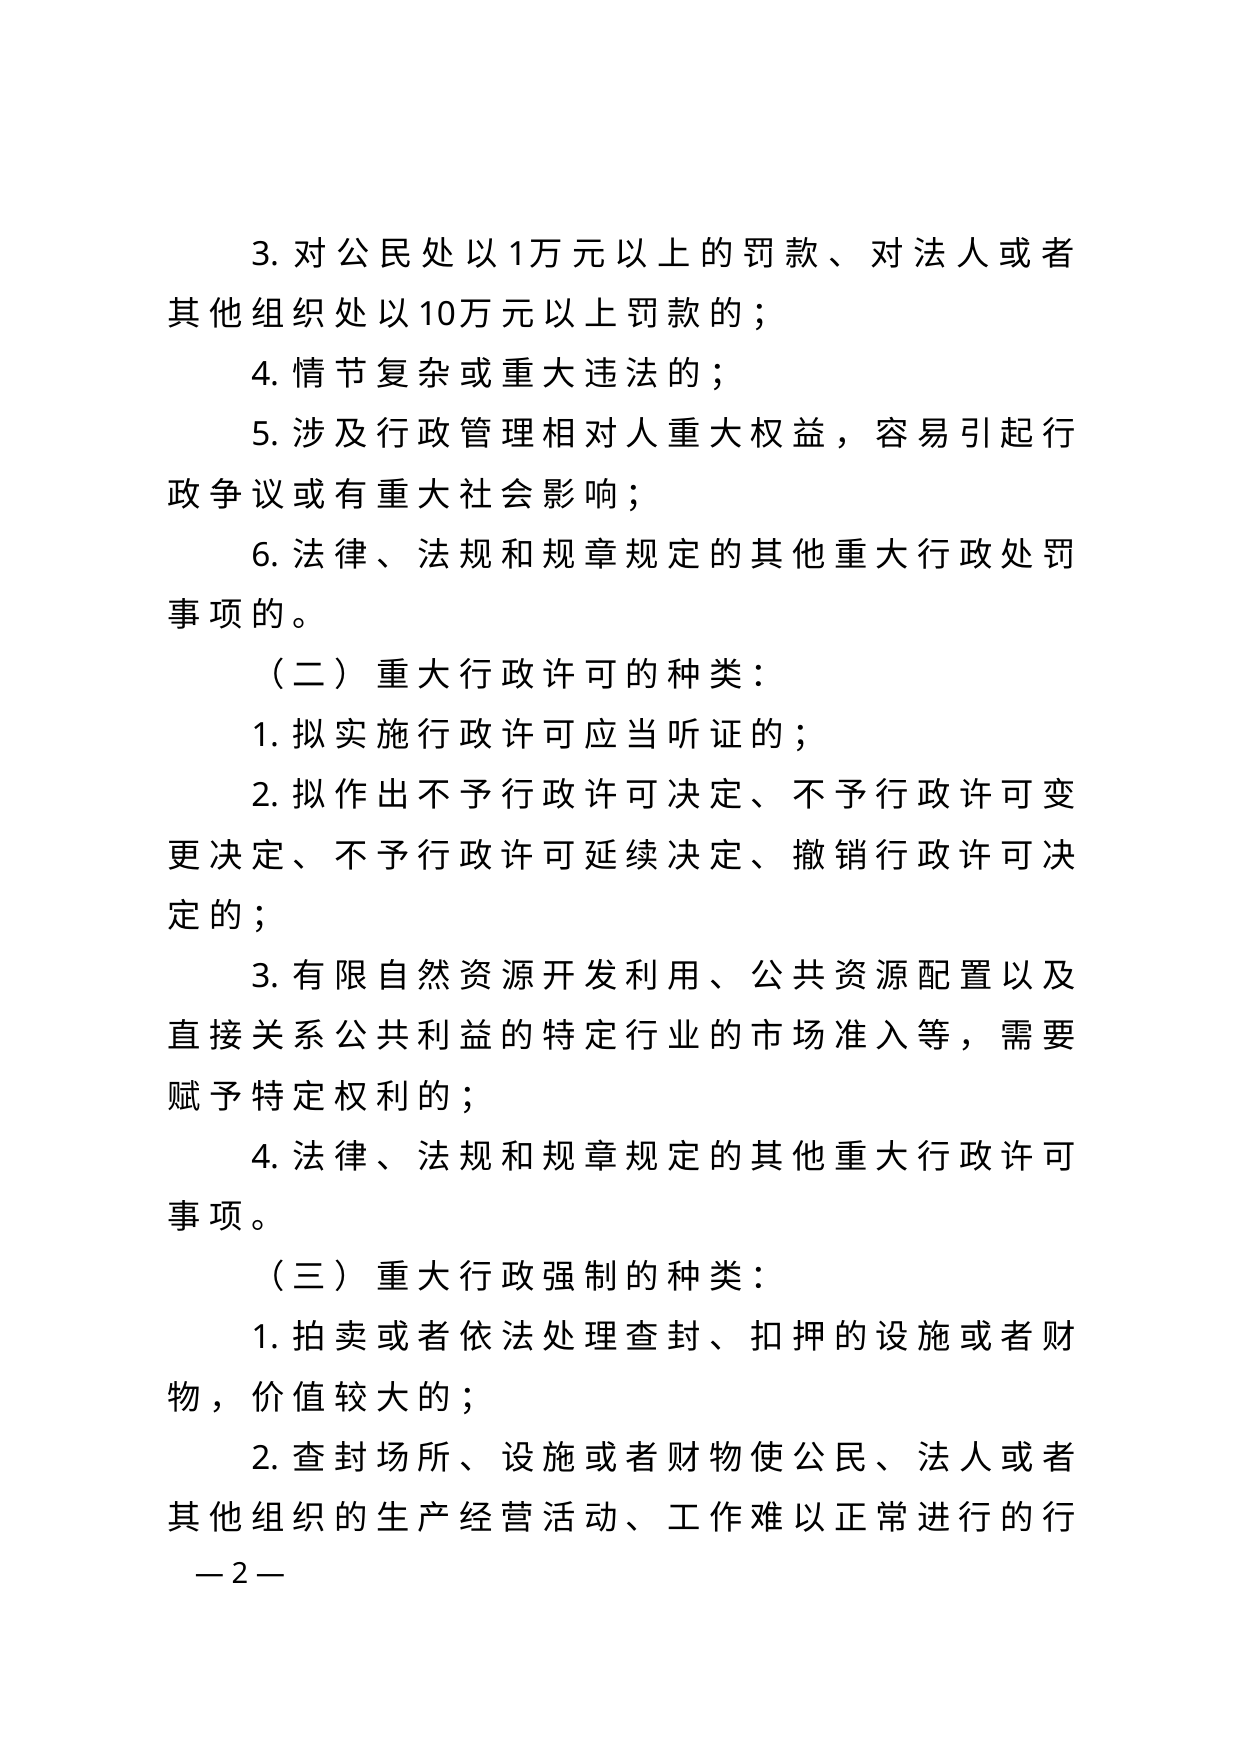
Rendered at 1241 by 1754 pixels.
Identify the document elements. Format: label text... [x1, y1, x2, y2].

text 2.拟作出不予行政许可决定、不予行政许可变更决定、不予行政许可延续决定、撤销行政许可决定的； [168, 762, 1084, 943]
text 1.拟实施行政许可应当听证的； [168, 702, 1084, 762]
text （二）重大行政许可的种类： [168, 642, 1084, 702]
text 1.拍卖或者依法处理查封、扣押的设施或者财物，价值较大的； [168, 1304, 1084, 1425]
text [168, 1425, 1084, 1545]
text 5.涉及行政管理相对人重大权益，容易引起行政争议或有重大社会影响； [168, 401, 1084, 522]
text 4.法律、法规和规章规定的其他重大行政许可事项。 [168, 1124, 1084, 1244]
text 3.对公民处以1万元以上的罚款、对法人或者其他组织处以10万元以上罚款的； [168, 221, 1084, 341]
text 6.法律、法规和规章规定的其他重大行政处罚事项的。 [168, 522, 1084, 642]
text 3.有限自然资源开发利用、公共资源配置以及直接关系公共利益的特定行业的市场准入等，需要赋予特定权利的； [168, 943, 1084, 1124]
text 4.情节复杂或重大违法的； [168, 341, 1084, 401]
text （三）重大行政强制的种类： [168, 1244, 1084, 1304]
